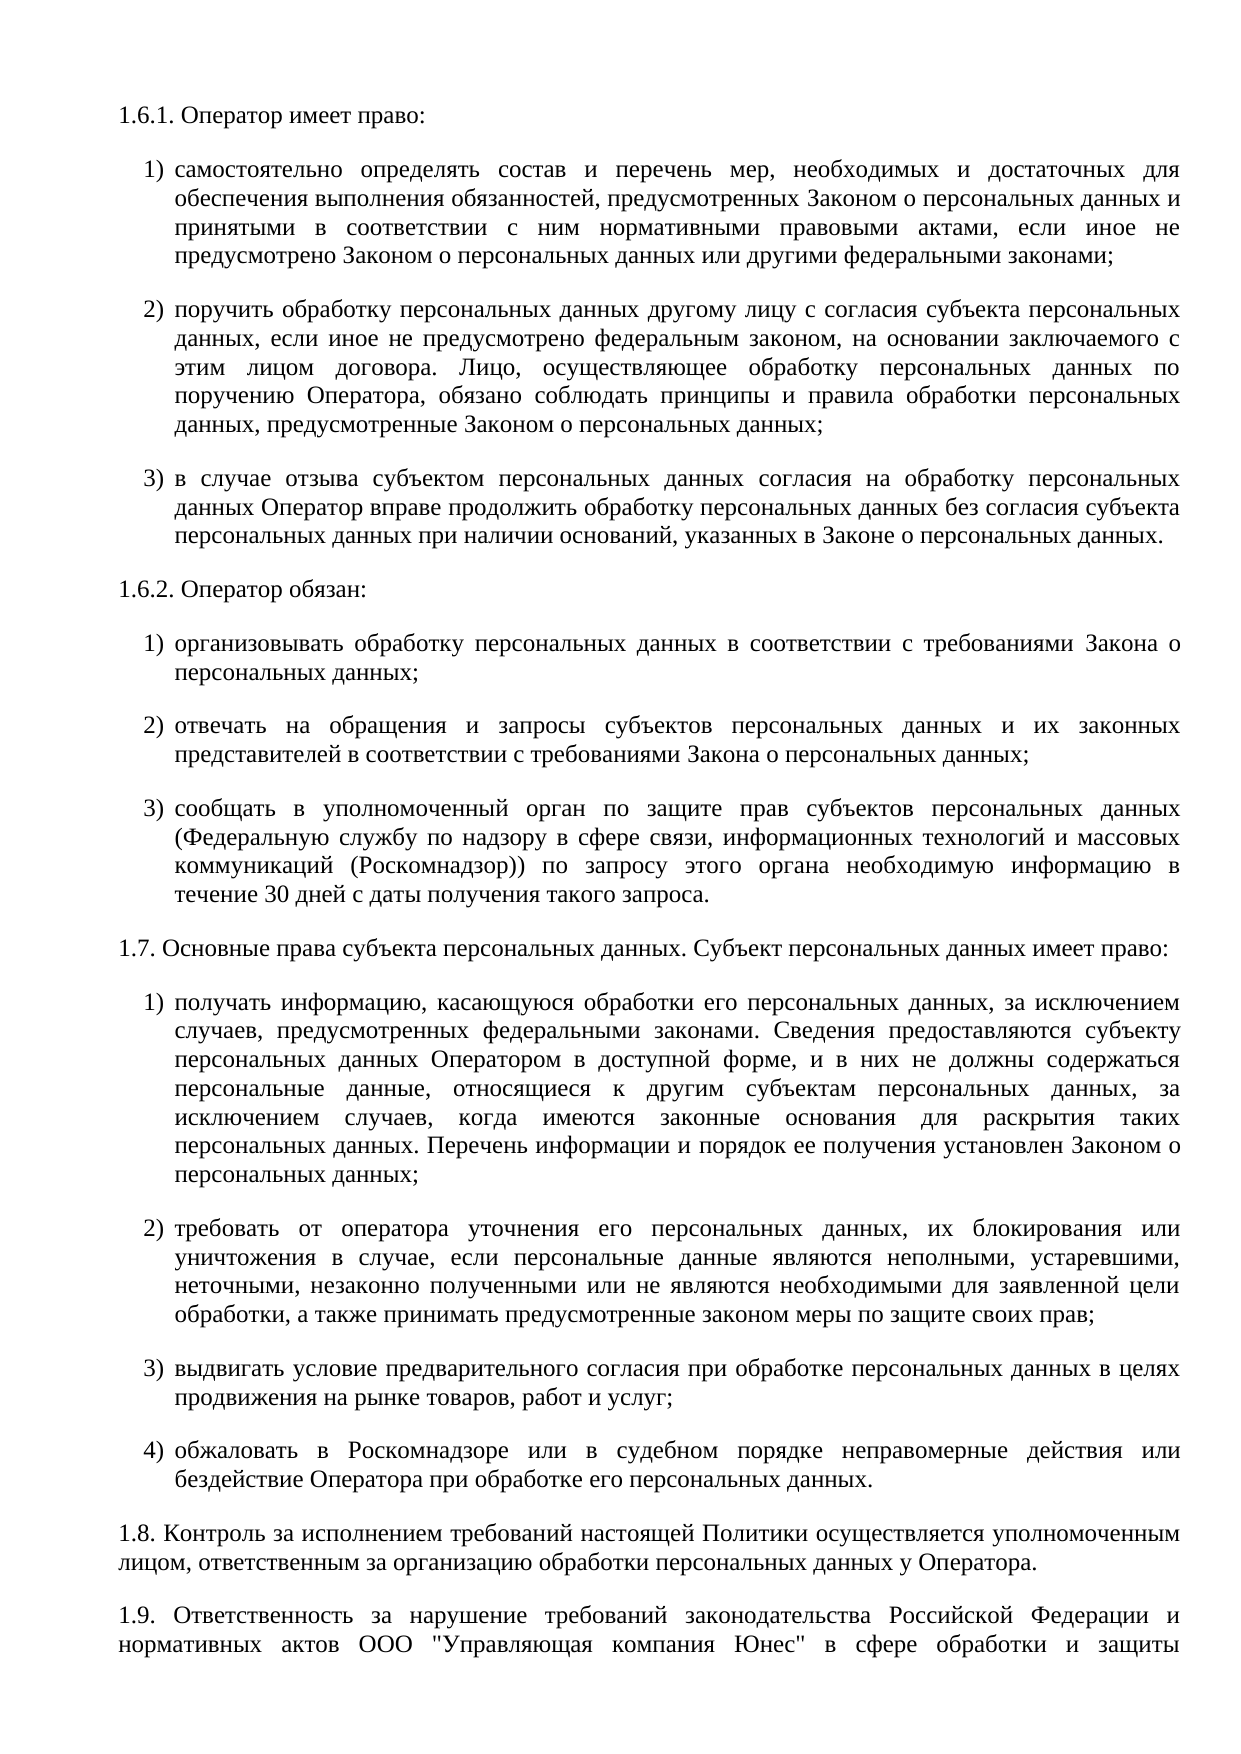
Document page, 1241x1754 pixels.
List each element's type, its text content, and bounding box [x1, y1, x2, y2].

list выдвигать условие предварительного согласия при обработке персональных данных в целях продвижения на рынке товаров, работ и услуг; [143, 1353, 1181, 1410]
list поручить обработку персональных данных другому лицу с согласия субъекта персональных данных, если иное не предусмотрено федеральным законом, на основании заключаемого с этим лицом договора. Лицо, осуществляющее обработку персональных данных по поручению Оператора, обязано соблюдать принципы и правила обработки персональных данных, предусмотренные Законом о персональных данных; [143, 294, 1181, 438]
text 1.7. Основные права субъекта персональных данных. Субъект персональных данных имеет право: [118, 933, 1181, 962]
list самостоятельно определять состав и перечень мер, необходимых и достаточных для обеспечения выполнения обязанностей, предусмотренных Законом о персональных данных и принятыми в соответствии с ним нормативными правовыми актами, если иное не предусмотрено Законом о персональных данных или другими федеральными законами; [143, 154, 1181, 269]
list требовать от оператора уточнения его персональных данных, их блокирования или уничтожения в случае, если персональные данные являются неполными, устаревшими, неточными, незаконно полученными или не являются необходимыми для заявленной цели обработки, а также принимать предусмотренные законом меры по защите своих прав; [143, 1213, 1181, 1328]
list обжаловать в Роскомнадзоре или в судебном порядке неправомерные действия или бездействие Оператора при обработке его персональных данных. [143, 1435, 1181, 1493]
text 1.8. Контроль за исполнением требований настоящей Политики осуществляется уполномоченным лицом, ответственным за организацию обработки персональных данных у Оператора. [118, 1518, 1181, 1575]
list получать информацию, касающуюся обработки его персональных данных, за исключением случаев, предусмотренных федеральными законами. Сведения предоставляются субъекту персональных данных Оператором в доступной форме, и в них не должны содержаться персональные данные, относящиеся к другим субъектам персональных данных, за исключением случаев, когда имеются законные основания для раскрытия таких персональных данных. Перечень информации и порядок ее получения установлен Законом о персональных данных; [143, 987, 1181, 1188]
list в случае отзыва субъектом персональных данных согласия на обработку персональных данных Оператор вправе продолжить обработку персональных данных без согласия субъекта персональных данных при наличии оснований, указанных в Законе о персональных данных. [143, 463, 1181, 549]
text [118, 1600, 1181, 1658]
list сообщать в уполномоченный орган по защите прав субъектов персональных данных (Федеральную службу по надзору в сфере связи, информационных технологий и массовых коммуникаций (Роскомнадзор)) по запросу этого органа необходимую информацию в течение 30 дней с даты получения такого запроса. [143, 793, 1181, 908]
text 1.6.1. Оператор имеет право: [118, 100, 1181, 129]
text 1.6.2. Оператор обязан: [118, 574, 1181, 603]
list организовывать обработку персональных данных в соответствии с требованиями Закона о персональных данных; [143, 628, 1181, 685]
list отвечать на обращения и запросы субъектов персональных данных и их законных представителей в соответствии с требованиями Закона о персональных данных; [143, 710, 1181, 768]
